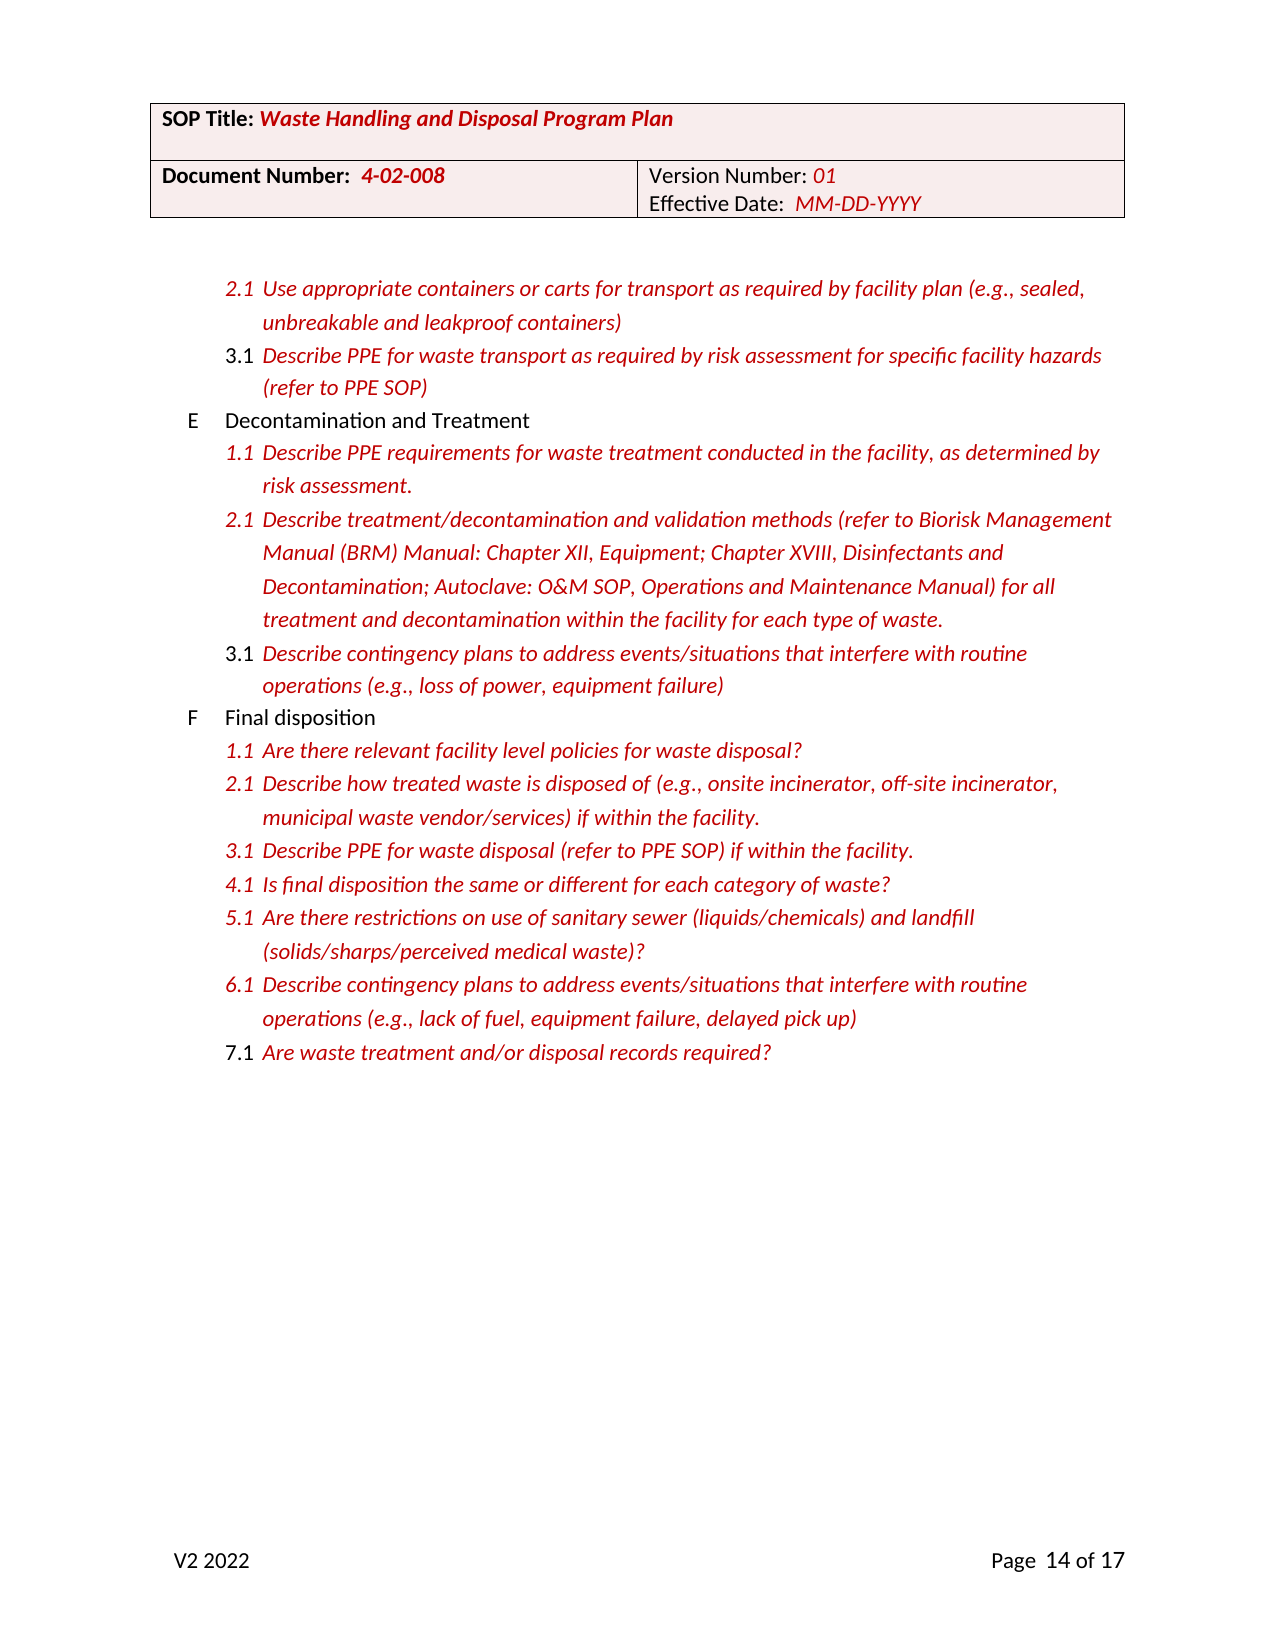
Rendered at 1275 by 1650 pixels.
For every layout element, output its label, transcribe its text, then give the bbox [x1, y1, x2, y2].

list Are there relevant facility level policies for waste disposal? [225, 736, 1125, 764]
list Is final disposition the same or different for each category of waste? [225, 870, 1125, 898]
list Describe PPE requirements for waste treatment conducted in the facility, as determined by risk assessment. [225, 438, 1125, 499]
list Describe contingency plans to address events/situations that interfere with routine operations (e.g., lack of fuel, equipment failure, delayed pick up) [225, 971, 1125, 1032]
list Decontamination and Treatment [187, 406, 1125, 434]
list Describe PPE for waste transport as required by risk assessment for specific facility hazards (refer to PPE SOP) [225, 341, 1125, 402]
list Describe contingency plans to address events/situations that interfere with routine operations (e.g., loss of power, equipment failure) [225, 639, 1125, 699]
list Are there restrictions on use of sanitary sewer (liquids/chemicals) and landfill (solids/sharps/perceived medical waste)? [225, 903, 1125, 965]
list Describe treatment/decontamination and validation methods (refer to Biorisk Management Manual (BRM) Manual: Chapter XII, Equipment; Chapter XVIII, Disinfectants and Decontamination; Autoclave: O&M SOP, Operations and Maintenance Manual) for all treatment and decontamination within the facility for each type of waste. [225, 505, 1125, 634]
list Use appropriate containers or carts for transport as required by facility plan (e.g., sealed, unbreakable and leakproof containers) [225, 274, 1125, 336]
list Final disposition [187, 703, 1125, 732]
list Describe how treated waste is disposed of (e.g., onsite incinerator, off-site incinerator, municipal waste vendor/services) if within the facility. [225, 769, 1125, 831]
list Describe PPE for waste disposal (refer to PPE SOP) if within the facility. [225, 836, 1125, 864]
list Are waste treatment and/or disposal records required? [225, 1038, 1125, 1066]
